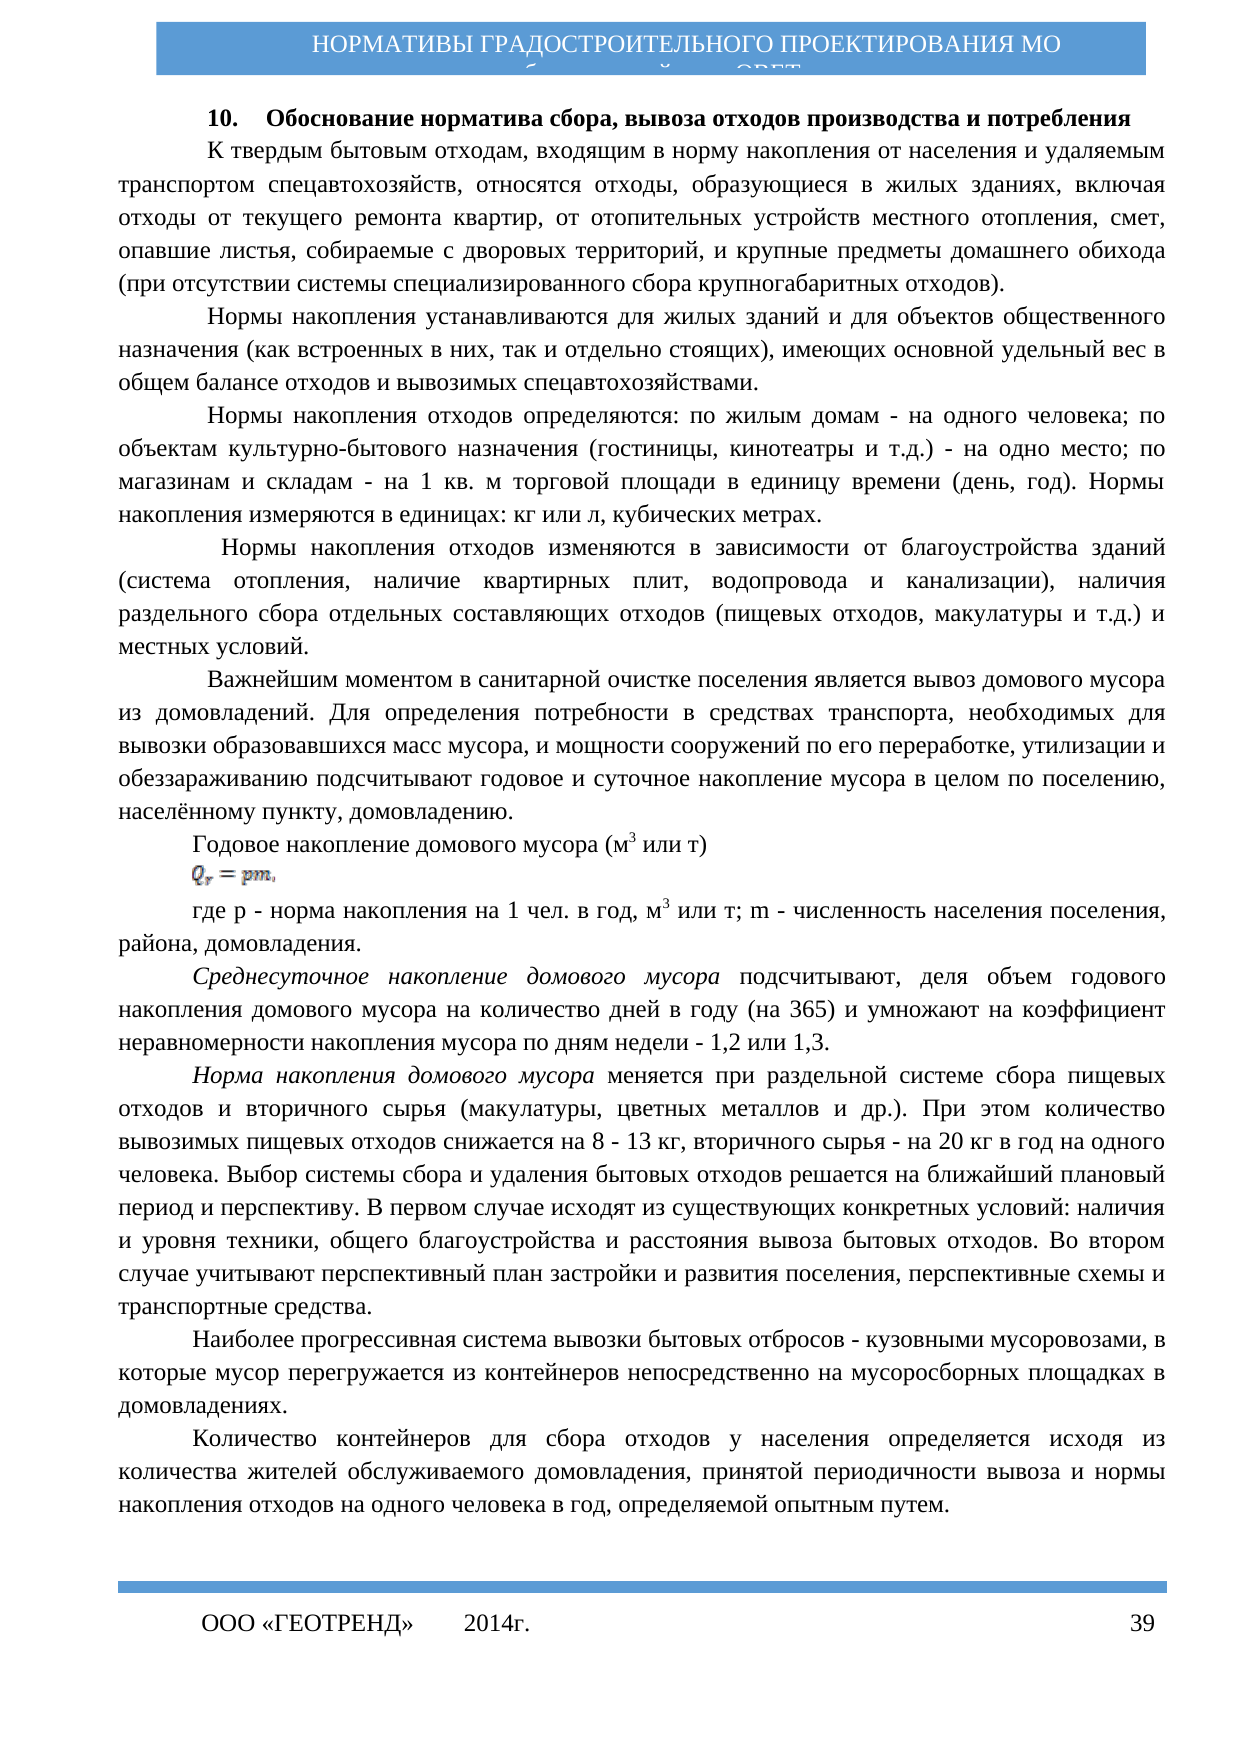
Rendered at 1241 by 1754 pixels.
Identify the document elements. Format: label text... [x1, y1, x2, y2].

text Нормы накопления отходов определяются: по жилым домам - на одного человека; по объектам культурно-бытового назначения (гостиницы, кинотеатры и т.д.) - на одно место; по магазинам и складам - на 1 кв. м торговой площади в единицу времени (день, год). Нормы накопления измеряются в единицах: кг или л, кубических метрах. [118, 400, 1167, 528]
picture [192, 862, 276, 887]
text Норма накопления домового мусора меняется при раздельной системе сбора пищевых отходов и вторичного сырья (макулатуры, цветных металлов и др.). При этом количество вывозимых пищевых отходов снижается на 8 - 13 кг, вторичного сырья - на 20 кг в год на одного человека. Выбор системы сбора и удаления бытовых отходов решается на ближайший плановый период и перспективу. В первом случае исходят из существующих конкретных условий: наличия и уровня техники, общего благоустройства и расстояния вывоза бытовых отходов. Во втором случае учитывают перспективный план застройки и развития поселения, перспективные схемы и транспортные средства. [118, 1060, 1167, 1320]
text Нормы накопления устанавливаются для жилых зданий и для объектов общественного назначения (как встроенных в них, так и отдельно стоящих), имеющих основной удельный вес в общем балансе отходов и вывозимых спецавтохозяйствами. [118, 301, 1167, 396]
text Годовое накопление домового мусора (м3 или т) [118, 829, 1167, 858]
text К твердым бытовым отходам, входящим в норму накопления от населения и удаляемым транспортом спецавтохозяйств, относятся отходы, образующиеся в жилых зданиях, включая отходы от текущего ремонта квартир, от отопительных устройств местного отопления, смет, опавшие листья, собираемые с дворовых территорий, и крупные предметы домашнего обихода (при отсутствии системы специализированного сбора крупногабаритных отходов). [118, 136, 1167, 296]
text Нормы накопления отходов изменяются в зависимости от благоустройства зданий (система отопления, наличие квартирных плит, водопровода и канализации), наличия раздельного сбора отдельных составляющих отходов (пищевых отходов, макулатуры и т.д.) и местных условий. [118, 532, 1167, 660]
text Среднесуточное накопление домового мусора подсчитывают, деля объем годового накопления домового мусора на количество дней в году (на 365) и умножают на коэффициент неравномерности накопления мусора по дням недели - 1,2 или 1,3. [118, 961, 1167, 1056]
text где р - норма накопления на 1 чел. в год, м3 или т; m - численность населения поселения, района, домовладения. [118, 895, 1167, 957]
text Количество контейнеров для сбора отходов у населения определяется исходя из количества жителей обслуживаемого домовладения, принятой периодичности вывоза и нормы накопления отходов на одного человека в год, определяемой опытным путем. [118, 1423, 1167, 1518]
text Важнейшим моментом в санитарной очистке поселения является вывоз домового мусора из домовладений. Для определения потребности в средствах транспорта, необходимых для вывозки образовавшихся масс мусора, и мощности сооружений по его переработке, утилизации и обеззараживанию подсчитывают годовое и суточное накопление мусора в целом по поселению, населённому пункту, домовладению. [118, 664, 1167, 825]
text Наиболее прогрессивная система вывозки бытовых отбросов - кузовными мусоровозами, в которые мусор перегружается из контейнеров непосредственно на мусоросборных площадках в домовладениях. [118, 1324, 1167, 1419]
subtitle Обоснование норматива сбора, вывоза отходов производства и потребления [118, 103, 1167, 131]
